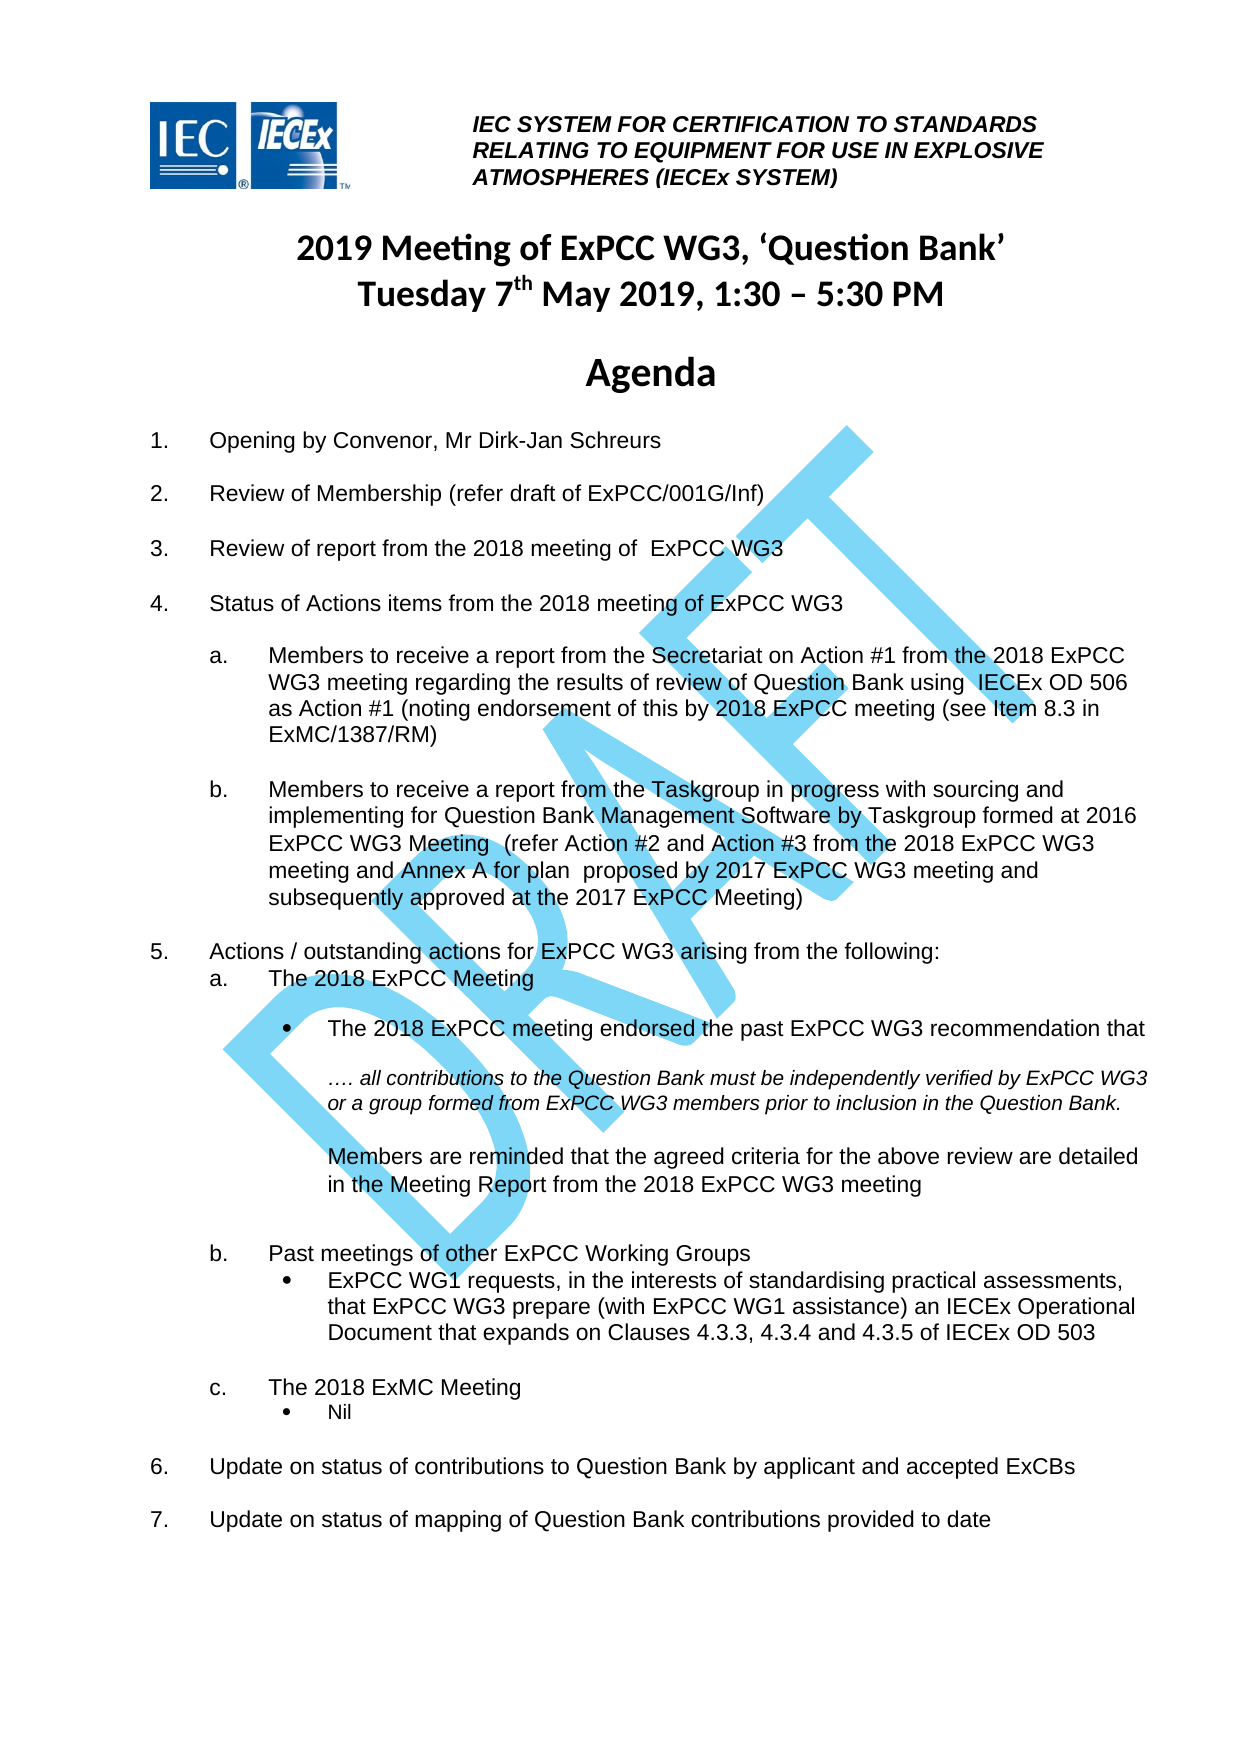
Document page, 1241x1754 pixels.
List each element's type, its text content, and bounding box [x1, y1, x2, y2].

list Review of report from the 2018 meeting of ExPCC WG3 [150, 535, 1152, 561]
list Status of Actions items from the 2018 meeting of ExPCC WG3 [150, 589, 1152, 616]
list Members to receive a report from the Secretariat on Action #1 from the 2018 ExPCC WG3 meeting regarding the results of review of Question Bank using IECEx OD 506 as Action #1 (noting endorsement of this by 2018 ExPCC meeting (see Item 8.3 in ExMC/1387/RM) [209, 642, 1152, 748]
list Past meetings of other ExPCC Working Groups [209, 1240, 1152, 1267]
text Tuesday 7th May 2019, 1:30 – 5:30 PM [150, 269, 1152, 315]
list …. all contributions to the Question Bank must be independently verified by ExPCC WG3 or a group formed from ExPCC WG3 members prior to inclusion in the Question Bank. [327, 1065, 1152, 1115]
list The 2018 ExPCC Meeting [209, 965, 1152, 991]
list Actions / outstanding actions for ExPCC WG3 arising from the following: [150, 938, 1152, 965]
list Members are reminded that the agreed criteria for the above review are detailed in the Meeting Report from the 2018 ExPCC WG3 meeting [327, 1143, 1152, 1198]
picture [150, 102, 350, 189]
text 2019 Meeting of ExPCC WG3, ‘Question Bank’ [150, 224, 1152, 269]
list The 2018 ExMC Meeting [209, 1374, 1152, 1400]
list Nil [283, 1400, 1152, 1424]
list Members to receive a report from the Taskgroup in progress with sourcing and implementing for Question Bank Management Software by Taskgroup formed at 2016 ExPCC WG3 Meeting (refer Action #2 and Action #3 from the 2018 ExPCC WG3 meeting and Annex A for plan proposed by 2017 ExPCC WG3 meeting and subsequently approved at the 2017 ExPCC Meeting) [209, 776, 1152, 910]
list Update on status of mapping of Question Bank contributions provided to date [150, 1506, 1152, 1532]
text Agenda [150, 346, 1152, 397]
list The 2018 ExPCC meeting endorsed the past ExPCC WG3 recommendation that [283, 1015, 1152, 1041]
list Update on status of contributions to Question Bank by applicant and accepted ExCBs [150, 1453, 1152, 1479]
list Review of Membership (refer draft of ExPCC/001G/Inf) [150, 480, 1152, 506]
list ExPCC WG1 requests, in the interests of standardising practical assessments, that ExPCC WG3 prepare (with ExPCC WG1 assistance) an IECEx Operational Document that expands on Clauses 4.3.3, 4.3.4 and 4.3.5 of IECEx OD 503 [283, 1267, 1152, 1346]
list Opening by Convenor, Mr Dirk-Jan Schreurs [150, 427, 1152, 454]
